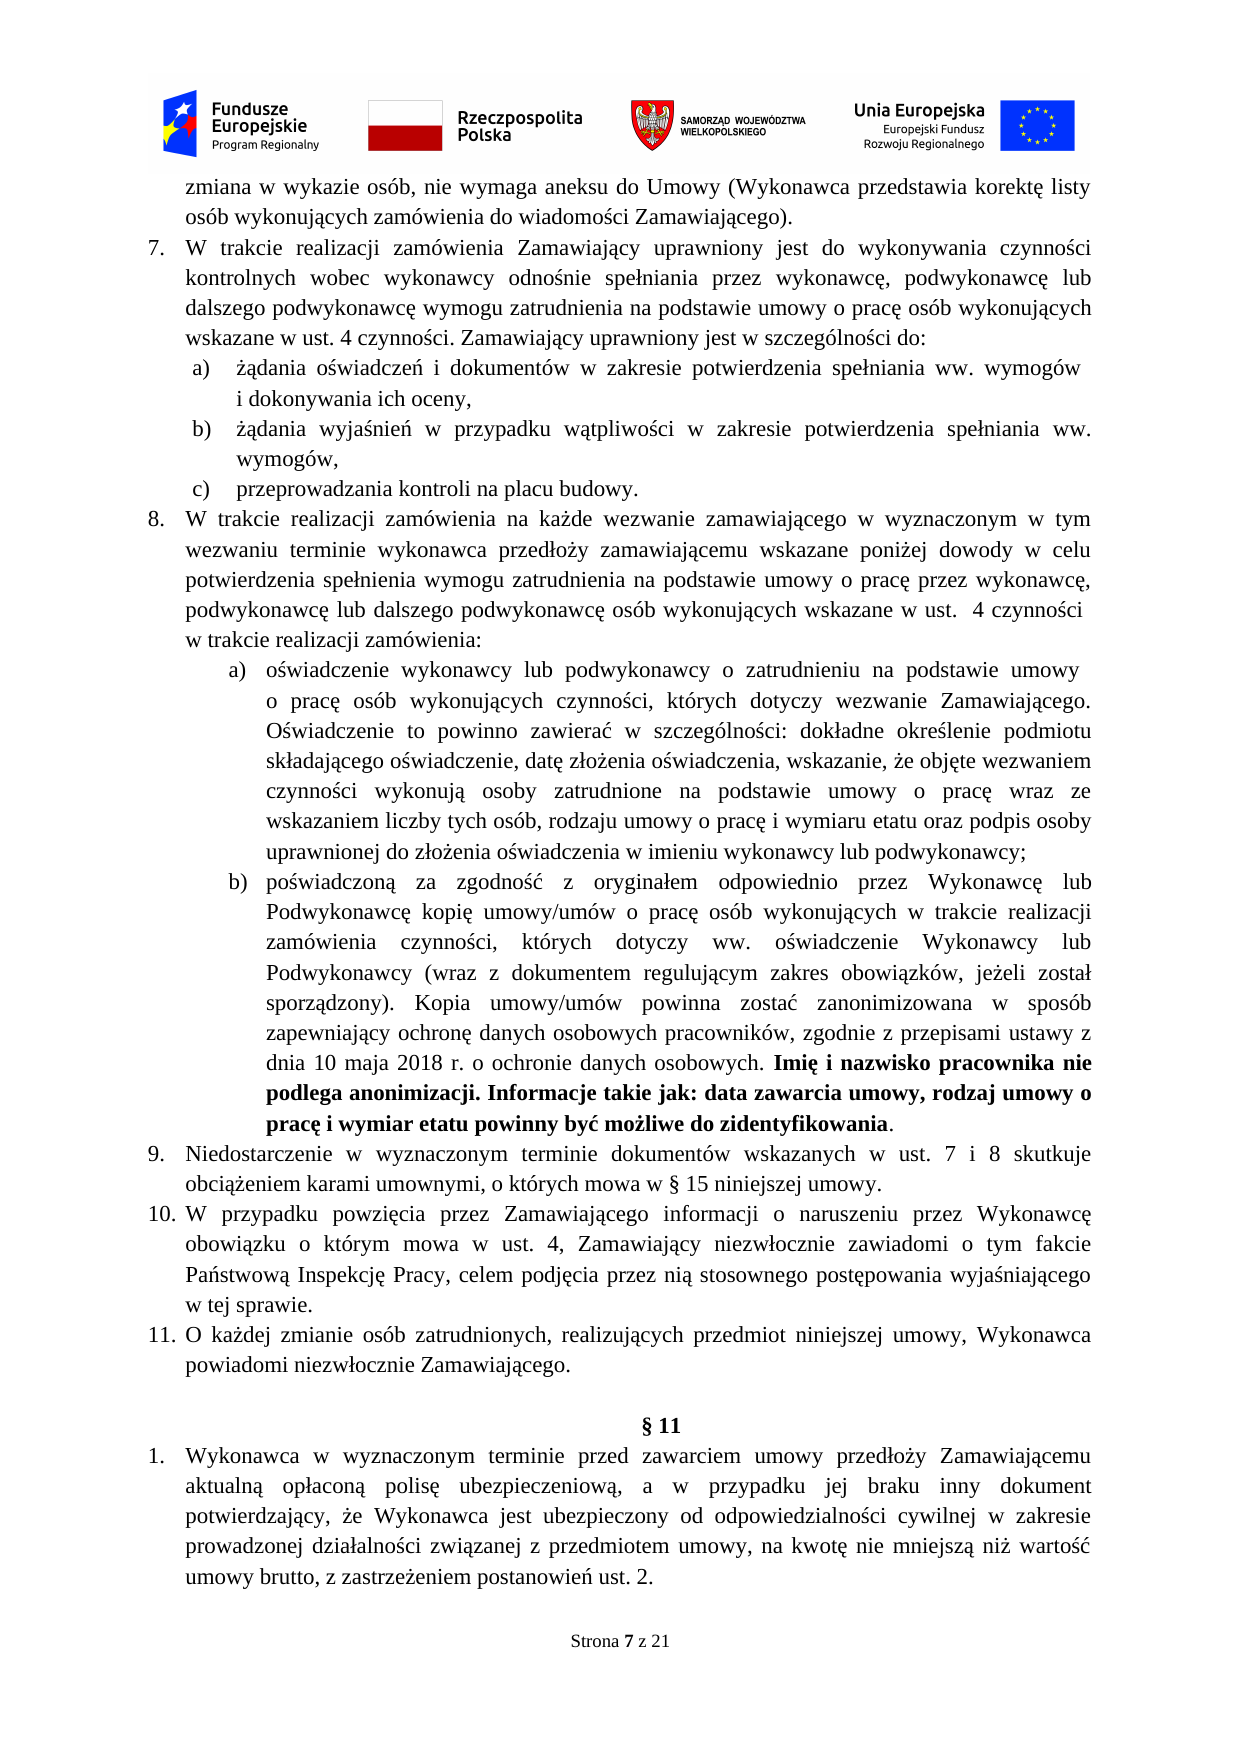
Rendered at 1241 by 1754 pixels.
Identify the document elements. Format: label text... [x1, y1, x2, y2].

list W przypadku powzięcia przez Zamawiającego informacji o naruszeniu przez Wykonawcę obowiązku o którym mowa w ust. 4, Zamawiający niezwłocznie zawiadomi o tym fakcie Państwową Inspekcję Pracy, celem podjęcia przez nią stosownego postępowania wyjaśniającego w tej sprawie. [148, 1200, 1093, 1317]
list poświadczoną za zgodność z oryginałem odpowiednio przez Wykonawcę lub Podwykonawcę kopię umowy/umów o pracę osób wykonujących w trakcie realizacji zamówienia czynności, których dotyczy ww. oświadczenie Wykonawcy lub Podwykonawcy (wraz z dokumentem regulującym zakres obowiązków, jeżeli został sporządzony). Kopia umowy/umów powinna zostać zanonimizowana w sposób zapewniający ochronę danych osobowych pracowników, zgodnie z przepisami ustawy z dnia 10 maja 2018 r. o ochronie danych osobowych. Imię i nazwisko pracownika nie podlega anonimizacji. Informacje takie jak: data zawarcia umowy, rodzaj umowy o pracę i wymiar etatu powinny być możliwe do zidentyfikowania. [228, 868, 1093, 1136]
list W trakcie realizacji zamówienia na każde wezwanie zamawiającego w wyznaczonym w tym wezwaniu terminie wykonawca przedłoży zamawiającemu wskazane poniżej dowody w celu potwierdzenia spełnienia wymogu zatrudnienia na podstawie umowy o pracę przez wykonawcę, podwykonawcę lub dalszego podwykonawcę osób wykonujących wskazane w ust. 4 czynności w trakcie realizacji zamówienia: [148, 505, 1093, 653]
list żądania wyjaśnień w przypadku wątpliwości w zakresie potwierdzenia spełniania ww. wymogów, [192, 415, 1093, 471]
text § 11 [229, 1412, 1093, 1438]
list oświadczenie wykonawcy lub podwykonawcy o zatrudnieniu na podstawie umowy o pracę osób wykonujących czynności, których dotyczy wezwanie Zamawiającego. Oświadczenie to powinno zawierać w szczególności: dokładne określenie podmiotu składającego oświadczenie, datę złożenia oświadczenia, wskazanie, że objęte wezwaniem czynności wykonują osoby zatrudnione na podstawie umowy o pracę wraz ze wskazaniem liczby tych osób, rodzaju umowy o pracę i wymiaru etatu oraz podpis osoby uprawnionej do złożenia oświadczenia w imieniu wykonawcy lub podwykonawcy; [228, 656, 1093, 864]
list Wykonawca w wyznaczonym terminie przed zawarciem umowy przedłoży Zamawiającemu aktualną opłaconą polisę ubezpieczeniową, a w przypadku jej braku inny dokument potwierdzający, że Wykonawca jest ubezpieczony od odpowiedzialności cywilnej w zakresie prowadzonej działalności związanej z przedmiotem umowy, na kwotę nie mniejszą niż wartość umowy brutto, z zastrzeżeniem postanowień ust. 2. [148, 1442, 1093, 1589]
picture [147, 73, 1091, 174]
list O każdej zmianie osób zatrudnionych, realizujących przedmiot niniejszej umowy, Wykonawca powiadomi niezwłocznie Zamawiającego. [148, 1321, 1093, 1378]
list W trakcie realizacji zamówienia Zamawiający uprawniony jest do wykonywania czynności kontrolnych wobec wykonawcy odnośnie spełniania przez wykonawcę, podwykonawcę lub dalszego podwykonawcę wymogu zatrudnienia na podstawie umowy o pracę osób wykonujących wskazane w ust. 4 czynności. Zamawiający uprawniony jest w szczególności do: [148, 233, 1093, 351]
list Niedostarczenie w wyznaczonym terminie dokumentów wskazanych w ust. 7 i 8 skutkuje obciążeniem karami umownymi, o których mowa w § 15 niniejszej umowy. [148, 1140, 1093, 1196]
list przeprowadzania kontroli na placu budowy. [192, 475, 1093, 502]
list żądania oświadczeń i dokumentów w zakresie potwierdzenia spełniania ww. wymogów i dokonywania ich oceny, [192, 354, 1093, 411]
